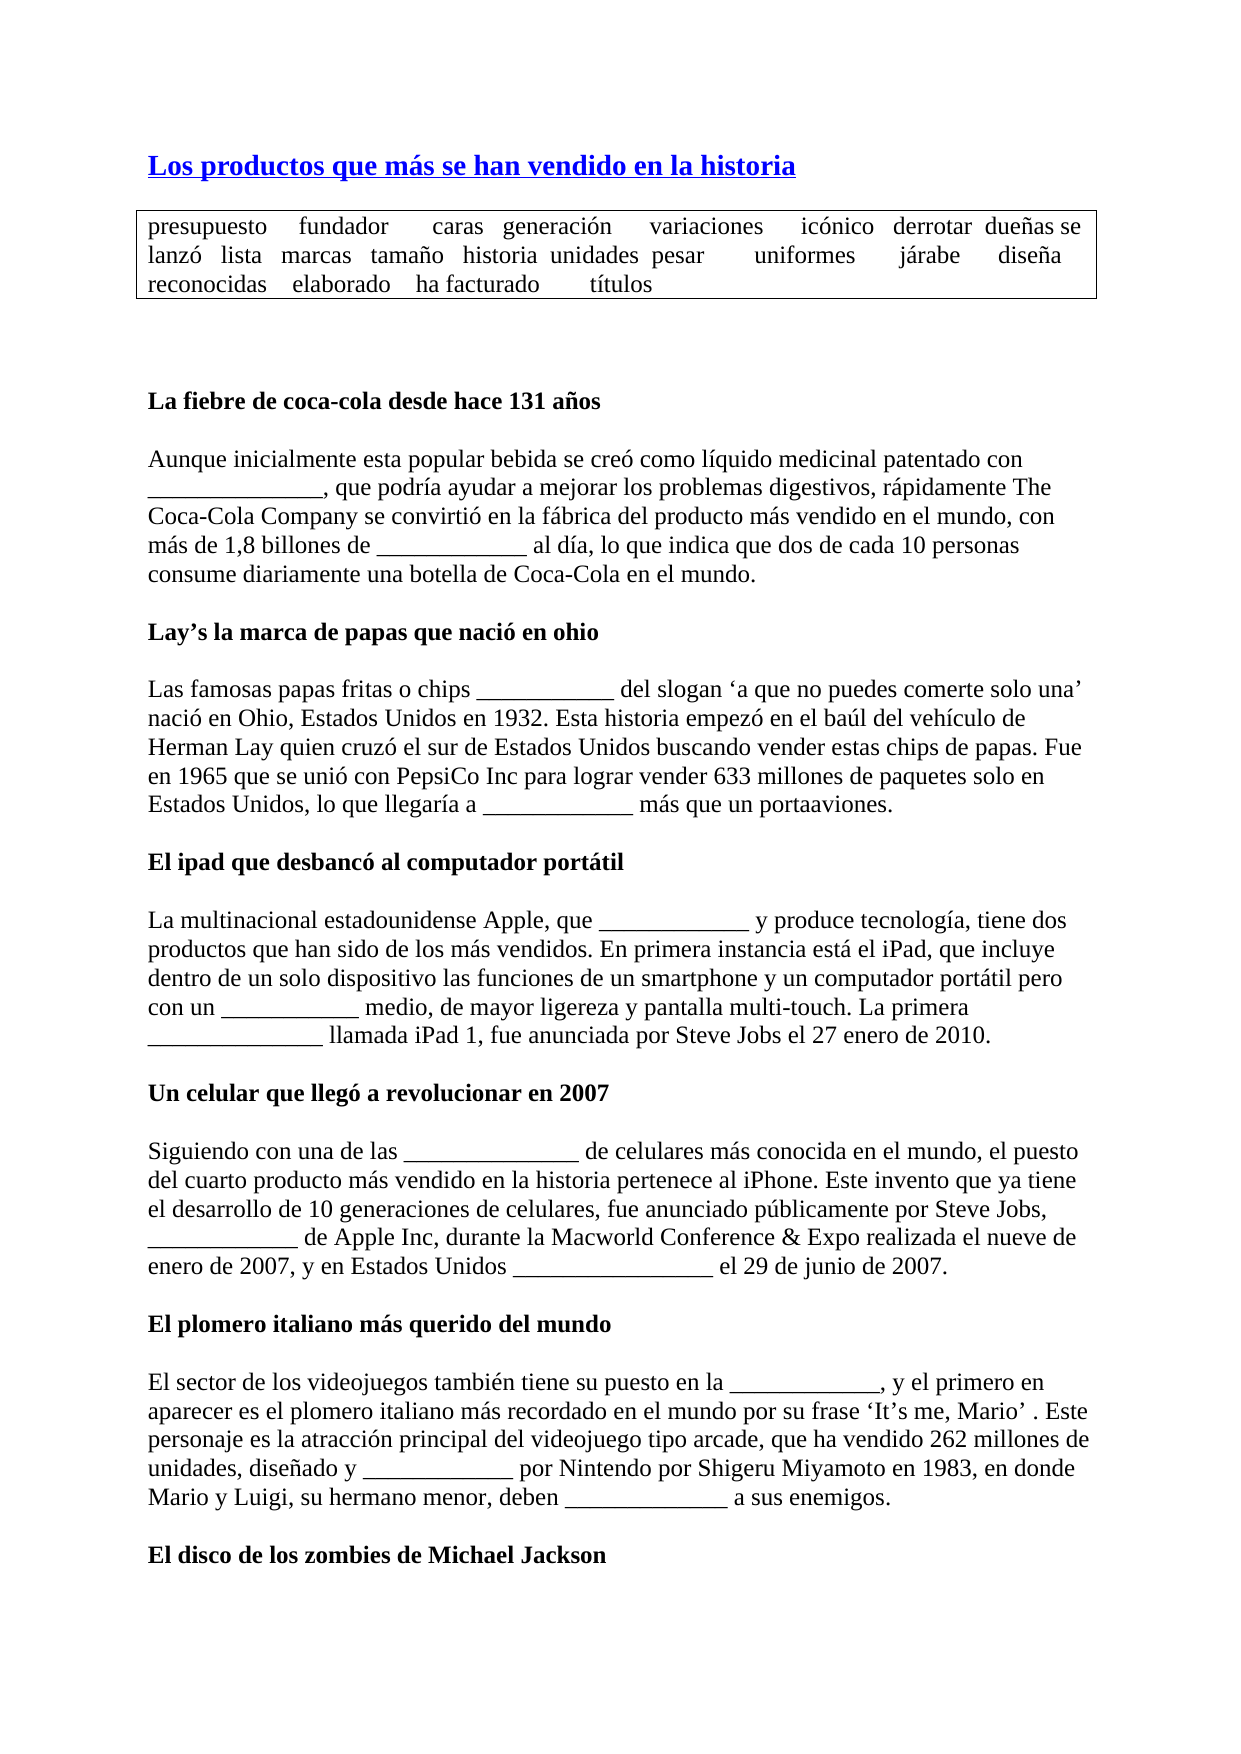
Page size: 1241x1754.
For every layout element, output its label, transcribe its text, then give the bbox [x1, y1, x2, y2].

text La multinacional estadounidense Apple, que ____________ y produce tecnología, tiene dos productos que han sido de los más vendidos. En primera instancia está el iPad, que incluye dentro de un solo dispositivo las funciones de un smartphone y un computador portátil pero con un ___________ medio, de mayor ligereza y pantalla multi-touch. La primera ______________ llamada iPad 1, fue anunciada por Steve Jobs el 27 enero de 2010. [148, 905, 1093, 1049]
text El sector de los videojuegos también tiene su puesto en la ____________, y el primero en aparecer es el plomero italiano más recordado en el mundo por su frase ‘It’s me, Mario’ . Este personaje es la atracción principal del videojuego tipo arcade, que ha vendido 262 millones de unidades, diseñado y ____________ por Nintendo por Shigeru Miyamoto en 1983, en donde Mario y Luigi, su hermano menor, deben _____________ a sus enemigos. [148, 1367, 1093, 1511]
text El disco de los zombies de Michael Jackson [148, 1540, 1093, 1569]
text Aunque inicialmente esta popular bebida se creó como líquido medicinal patentado con ______________, que podría ayudar a mejorar los problemas digestivos, rápidamente The Coca-Cola Company se convirtió en la fábrica del producto más vendido en el mundo, con más de 1,8 billones de ____________ al día, lo que indica que dos de cada 10 personas consume diariamente una botella de Coca-Cola en el mundo. [148, 444, 1093, 587]
text Un celular que llegó a revolucionar en 2007 [148, 1078, 1093, 1107]
text Las famosas papas fritas o chips ___________ del slogan ‘a que no puedes comerte solo una’ nació en Ohio, Estados Unidos en 1932. Esta historia empezó en el baúl del vehículo de Herman Lay quien cruzó el sur de Estados Unidos buscando vender estas chips de papas. Fue en 1965 que se unió con PepsiCo Inc para lograr vender 633 millones de paquetes solo en Estados Unidos, lo que llegaría a ____________ más que un portaaviones. [148, 674, 1093, 818]
text Lay’s la marca de papas que nació en ohio [148, 617, 1093, 645]
text Los productos que más se han vendido en la historia [148, 148, 1093, 181]
text Siguiendo con una de las ______________ de celulares más conocida en el mundo, el puesto del cuarto producto más vendido en la historia pertenece al iPhone. Este invento que ya tiene el desarrollo de 10 generaciones de celulares, fue anunciado públicamente por Steve Jobs, ____________ de Apple Inc, durante la Macworld Conference & Expo realizada el nueve de enero de 2007, y en Estados Unidos ________________ el 29 de junio de 2007. [148, 1136, 1093, 1280]
table_header presupuesto fundador caras generación variaciones icónico derrotar dueñas se lanzó lista marcas tamaño historia unidades pesar uniformes járabe diseña reconocidas elaborado ha facturado títulos [137, 211, 1096, 298]
text El ipad que desbancó al computador portátil [148, 847, 1093, 876]
text El plomero italiano más querido del mundo [148, 1309, 1093, 1338]
text La fiebre de coca-cola desde hace 131 años [148, 386, 1093, 414]
